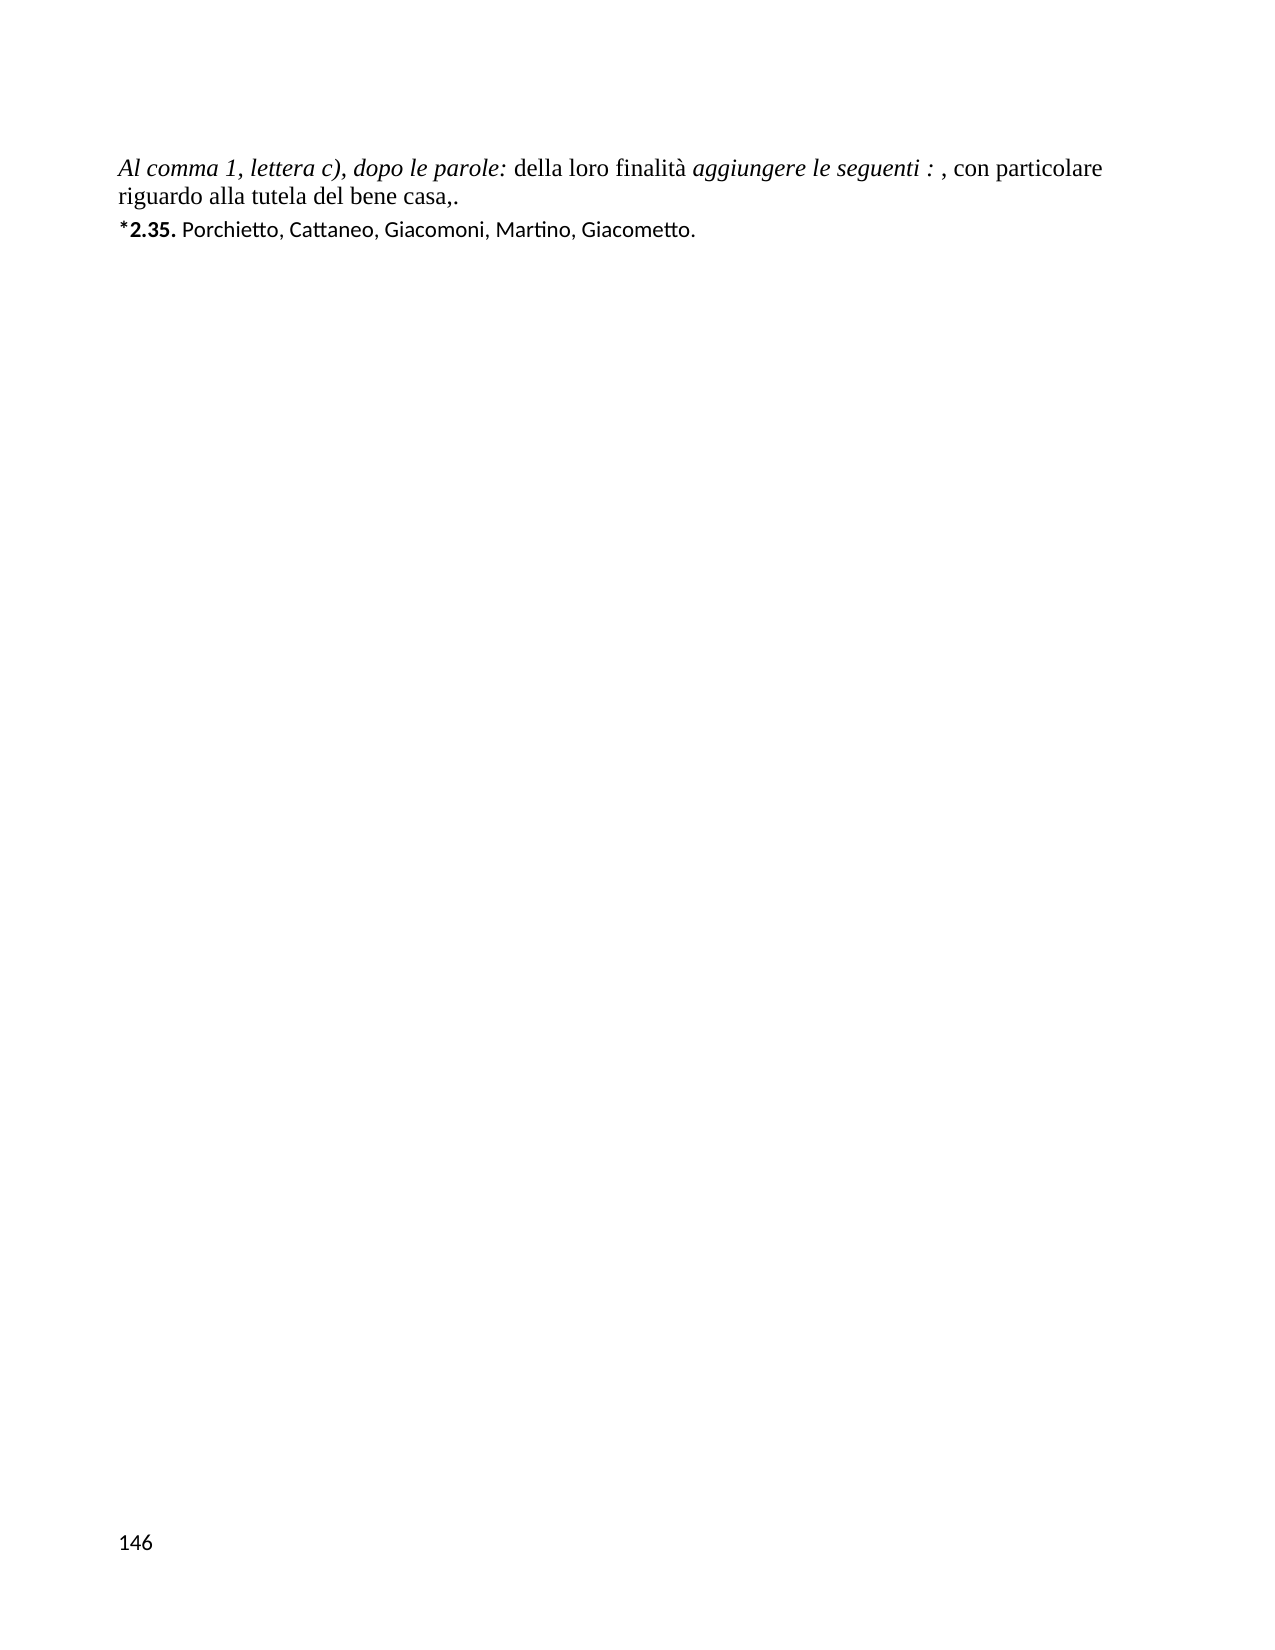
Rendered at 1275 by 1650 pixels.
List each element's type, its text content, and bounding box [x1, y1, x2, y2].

text *2.35. Porchietto, Cattaneo, Giacomoni, Martino, Giacometto. [118, 215, 1157, 243]
text Al comma 1, lettera c), dopo le parole: della loro finalità aggiungere le seguenti : , con particolare riguardo alla tutela del bene casa,. [118, 153, 1157, 210]
